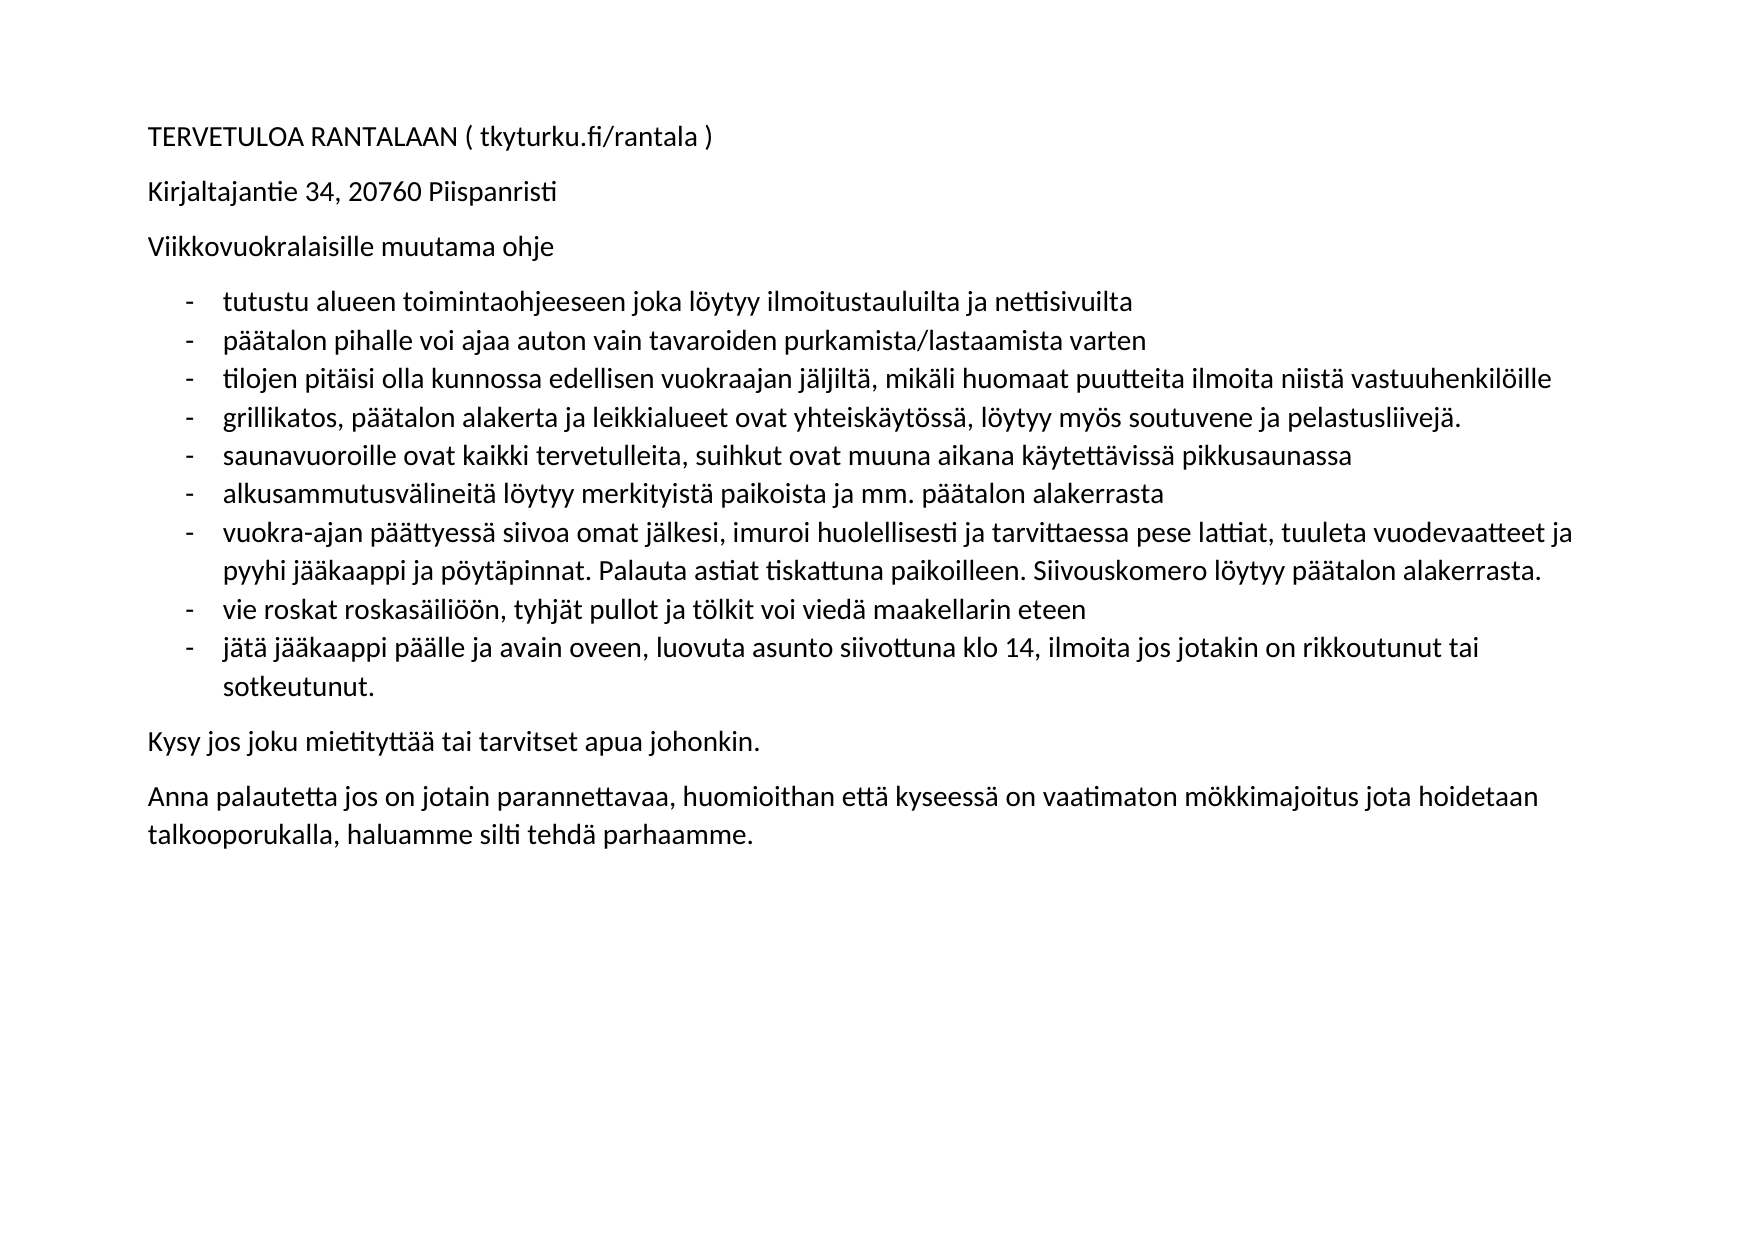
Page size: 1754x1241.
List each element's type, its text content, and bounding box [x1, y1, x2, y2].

text Kysy jos joku mietityttää tai tarvitset apua johonkin. [148, 723, 1606, 758]
list tutustu alueen toimintaohjeeseen joka löytyy ilmoitustauluilta ja nettisivuilta [185, 283, 1606, 319]
list grillikatos, päätalon alakerta ja leikkialueet ovat yhteiskäytössä, löytyy myös soutuvene ja pelastusliivejä. [185, 399, 1606, 434]
list vie roskat roskasäiliöön, tyhjät pullot ja tölkit voi viedä maakellarin eteen [185, 591, 1606, 627]
text Kirjaltajantie 34, 20760 Piispanristi [148, 173, 1606, 209]
list vuokra-ajan päättyessä siivoa omat jälkesi, imuroi huolellisesti ja tarvittaessa pese lattiat, tuuleta vuodevaatteet ja pyyhi jääkaappi ja pöytäpinnat. Palauta astiat tiskattuna paikoilleen. Siivouskomero löytyy päätalon alakerrasta. [185, 514, 1606, 588]
list alkusammutusvälineitä löytyy merkityistä paikoista ja mm. päätalon alakerrasta [185, 476, 1606, 511]
text TERVETULOA RANTALAAN ( tkyturku.fi/rantala ) [148, 118, 1606, 154]
text Anna palautetta jos on jotain parannettavaa, huomioithan että kyseessä on vaatimaton mökkimajoitus jota hoidetaan talkooporukalla, haluamme silti tehdä parhaamme. [148, 778, 1606, 852]
list jätä jääkaappi päälle ja avain oveen, luovuta asunto siivottuna klo 14, ilmoita jos jotakin on rikkoutunut tai sotkeutunut. [185, 629, 1606, 703]
list tilojen pitäisi olla kunnossa edellisen vuokraajan jäljiltä, mikäli huomaat puutteita ilmoita niistä vastuuhenkilöille [185, 360, 1606, 396]
list päätalon pihalle voi ajaa auton vain tavaroiden purkamista/lastaamista varten [185, 322, 1606, 357]
list saunavuoroille ovat kaikki tervetulleita, suihkut ovat muuna aikana käytettävissä pikkusaunassa [185, 437, 1606, 473]
text Viikkovuokralaisille muutama ohje [148, 228, 1606, 264]
